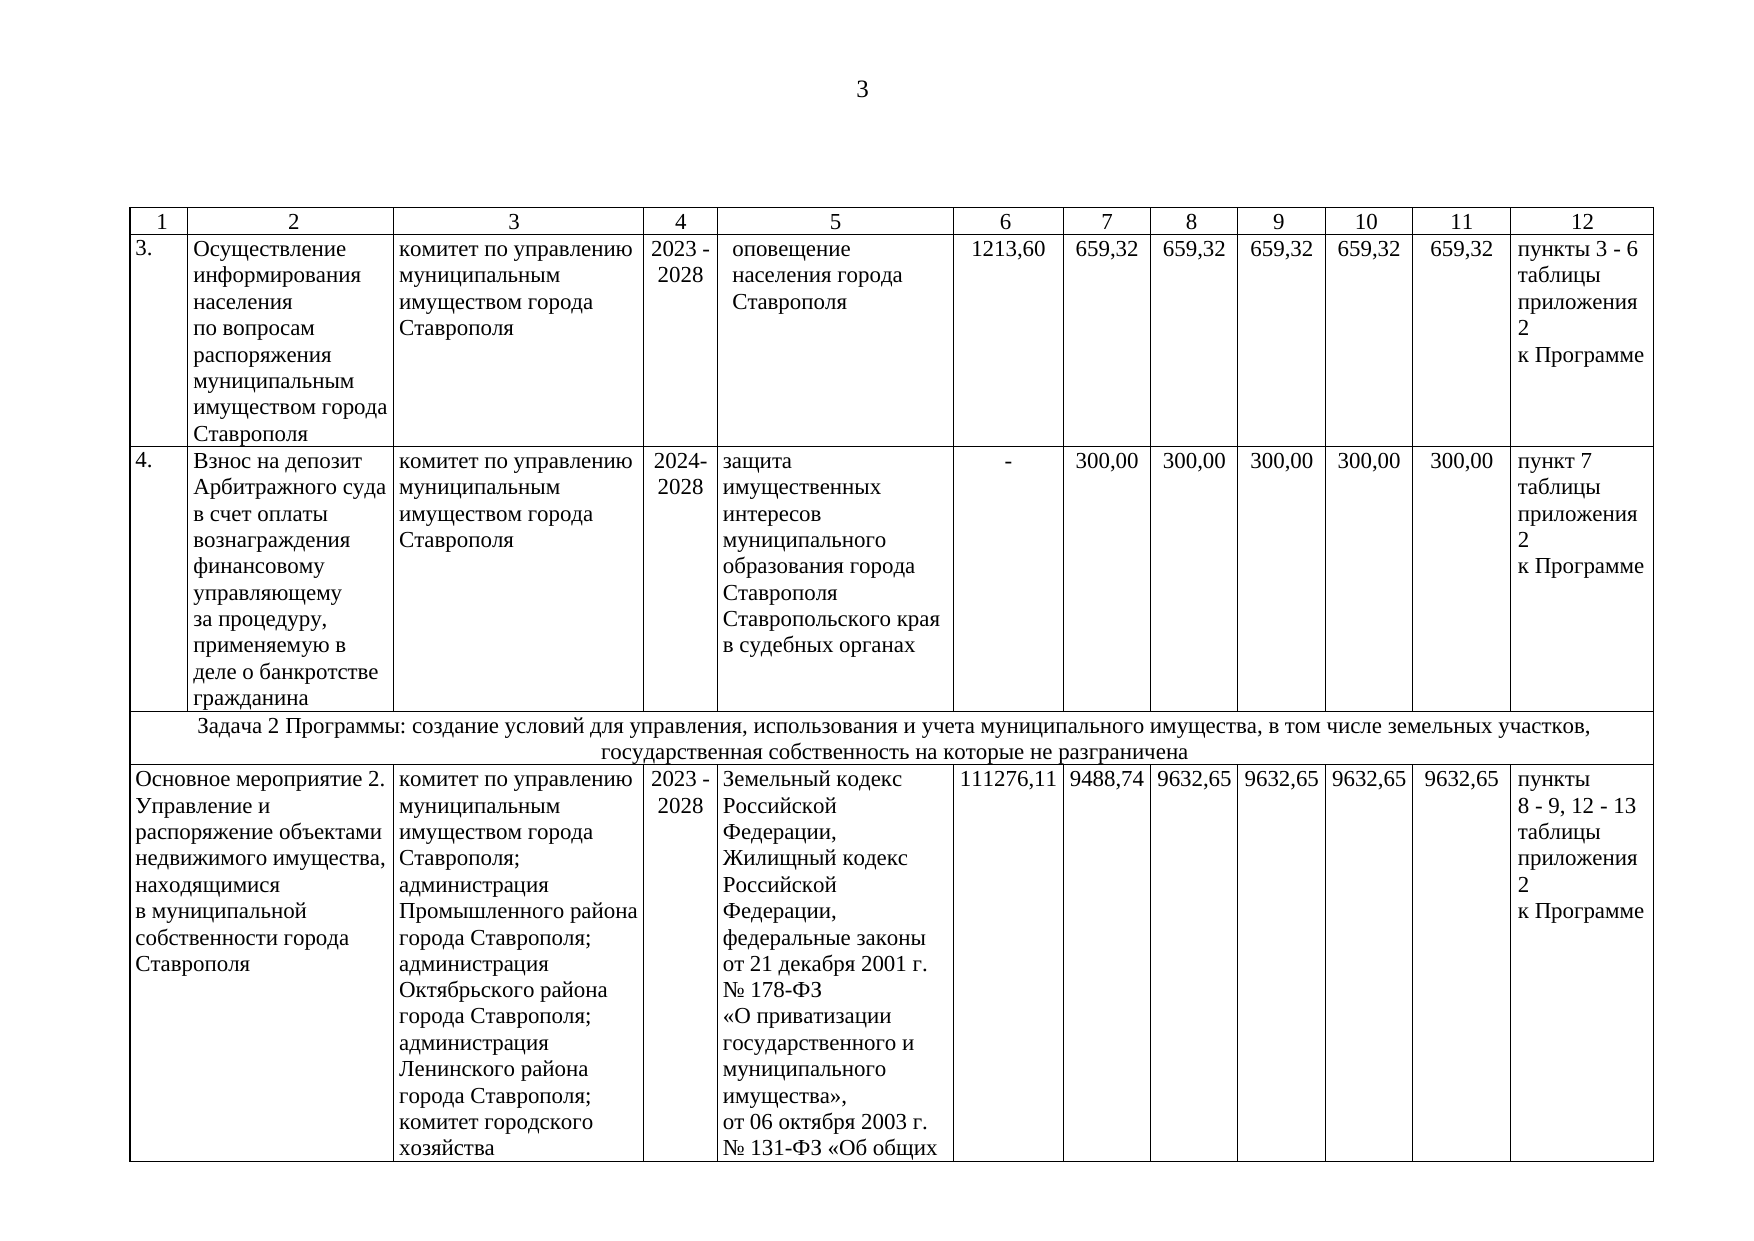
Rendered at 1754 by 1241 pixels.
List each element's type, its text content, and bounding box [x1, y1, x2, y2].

table_cell защита имущественных интересов муниципального образования города Ставрополя Ставропольского края в судебных органах [718, 447, 953, 711]
table_header 5 [718, 208, 953, 234]
table_cell 300,00 [1326, 447, 1412, 711]
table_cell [718, 765, 953, 1161]
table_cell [394, 765, 643, 1161]
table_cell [1511, 765, 1653, 1161]
table_cell 300,00 [1238, 447, 1325, 711]
table_cell Взнос на депозит Арбитражного суда в счет оплаты вознаграждения финансовому управляющему за процедуру, применяемую в деле о банкротстве гражданина [188, 447, 393, 711]
table_cell Осуществление информирования населения по вопросам распоряжения муниципальным имуществом города Ставрополя [188, 235, 393, 446]
table_header 3 [394, 208, 643, 234]
table_cell 1213,60 [954, 235, 1063, 446]
table_cell комитет по управлению муниципальным имуществом города Ставрополя [394, 447, 643, 711]
table_header 2 [188, 208, 393, 234]
table_header 4 [644, 208, 717, 234]
table_header 12 [1511, 208, 1653, 234]
table_header 10 [1326, 208, 1412, 234]
table_cell - [954, 447, 1063, 711]
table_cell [394, 235, 643, 446]
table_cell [131, 765, 393, 1161]
table_cell 659,32 [1064, 235, 1150, 446]
table_cell оповещение населения города Ставрополя [718, 235, 953, 446]
table_cell 9488,74 [1064, 765, 1150, 1161]
table_cell 9632,65 [1151, 765, 1237, 1161]
table_header 9 [1238, 208, 1325, 234]
table_cell 2024-2028 [644, 447, 717, 711]
table_cell 9632,65 [1238, 765, 1325, 1161]
table_header 6 [954, 208, 1063, 234]
table_cell 9632,65 [1326, 765, 1412, 1161]
table_cell 2023 - 2028 [644, 235, 717, 446]
table_cell 300,00 [1151, 447, 1237, 711]
table_header 1 [131, 208, 187, 234]
table_cell 2023 - 2028 [644, 765, 717, 1161]
table_header 8 [1151, 208, 1237, 234]
table_cell 111276,11 [954, 765, 1063, 1161]
table_cell Задача 2 Программы: создание условий для управления, использования и учета муниципального имущества, в том числе земельных участков, государственная собственность на которые не разграничена [131, 712, 1653, 764]
table_cell 300,00 [1413, 447, 1510, 711]
table_cell 9632,65 [1413, 765, 1510, 1161]
table_cell 659,32 [1238, 235, 1325, 446]
table_cell 3. [131, 235, 187, 446]
table_header 11 [1413, 208, 1510, 234]
table_cell 4. [131, 447, 187, 711]
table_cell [1511, 235, 1653, 446]
table_cell 300,00 [1064, 447, 1150, 711]
table_cell 659,32 [1151, 235, 1237, 446]
table_header 7 [1064, 208, 1150, 234]
table_cell пункт 7 таблицы приложения 2 к Программе [1511, 447, 1653, 711]
table_cell 659,32 [1413, 235, 1510, 446]
table_cell 659,32 [1326, 235, 1412, 446]
